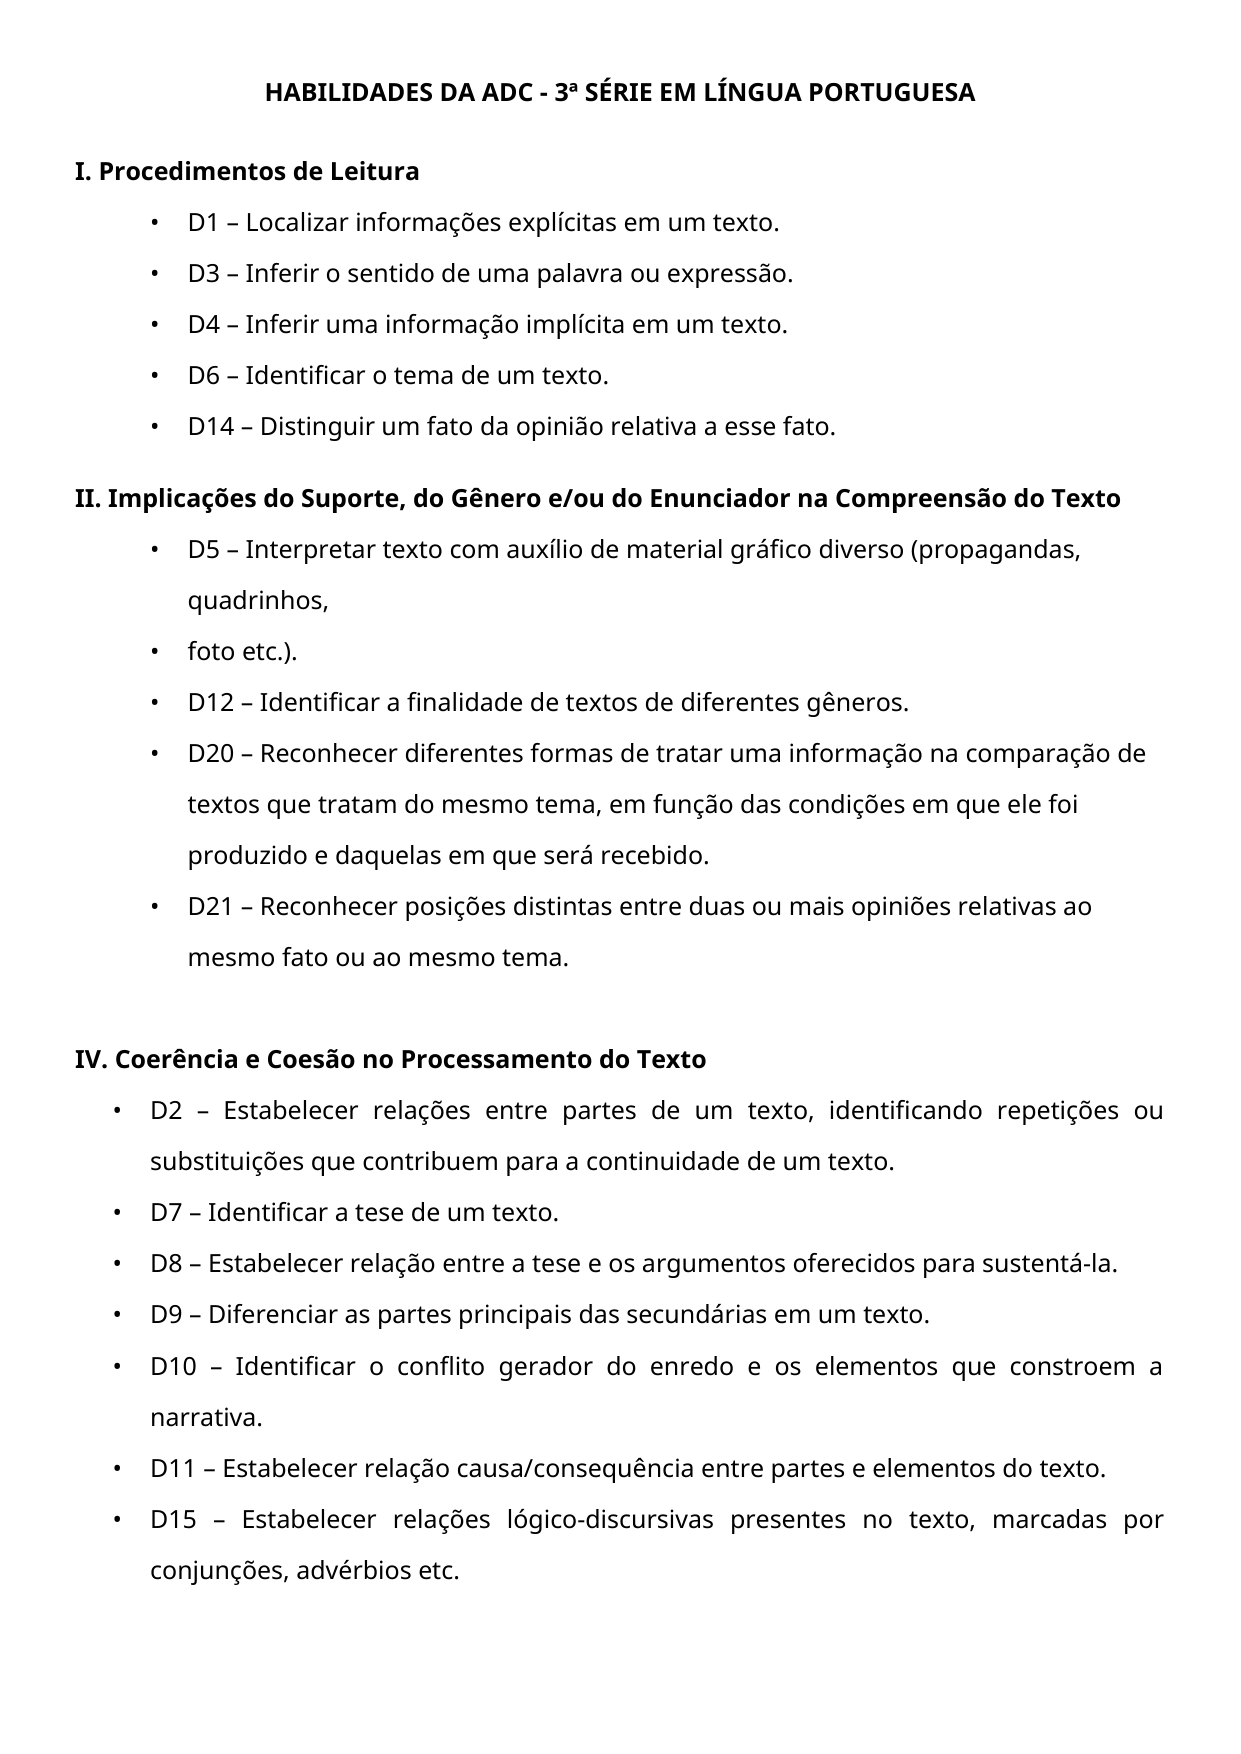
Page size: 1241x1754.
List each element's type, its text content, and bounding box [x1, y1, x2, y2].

text I. Procedimentos de Leitura [75, 153, 1165, 187]
list D5 – Interpretar texto com auxílio de material gráfico diverso (propagandas, quadrinhos, [150, 531, 1165, 617]
text II. Implicações do Suporte, do Gênero e/ou do Enunciador na Compreensão do Texto [75, 480, 1165, 514]
list D6 – Identificar o tema de um texto. [150, 357, 1165, 392]
list D2 – Estabelecer relações entre partes de um texto, identificando repetições ou substituições que contribuem para a continuidade de um texto. [112, 1093, 1165, 1178]
list foto etc.). [150, 633, 1165, 668]
list D15 – Estabelecer relações lógico-discursivas presentes no texto, marcadas por conjunções, advérbios etc. [112, 1501, 1165, 1586]
list D10 – Identificar o conflito gerador do enredo e os elementos que constroem a narrativa. [112, 1348, 1165, 1433]
list D14 – Distinguir um fato da opinião relativa a esse fato. [150, 408, 1165, 443]
text IV. Coerência e Coesão no Processamento do Texto [75, 1042, 1165, 1076]
list D1 – Localizar informações explícitas em um texto. [150, 204, 1165, 238]
list D7 – Identificar a tese de um texto. [112, 1195, 1165, 1229]
text HABILIDADES DA ADC - 3ª SÉRIE EM LÍNGUA PORTUGUESA [75, 75, 1165, 109]
list D9 – Diferenciar as partes principais das secundárias em um texto. [112, 1297, 1165, 1331]
list D3 – Inferir o sentido de uma palavra ou expressão. [150, 255, 1165, 289]
list D21 – Reconhecer posições distintas entre duas ou mais opiniões relativas ao mesmo fato ou ao mesmo tema. [150, 889, 1165, 974]
list D11 – Estabelecer relação causa/consequência entre partes e elementos do texto. [112, 1450, 1165, 1484]
list D20 – Reconhecer diferentes formas de tratar uma informação na comparação de textos que tratam do mesmo tema, em função das condições em que ele foi produzido e daquelas em que será recebido. [150, 736, 1165, 872]
list D4 – Inferir uma informação implícita em um texto. [150, 306, 1165, 341]
list D8 – Estabelecer relação entre a tese e os argumentos oferecidos para sustentá-la. [112, 1246, 1165, 1280]
list D12 – Identificar a finalidade de textos de diferentes gêneros. [150, 684, 1165, 719]
